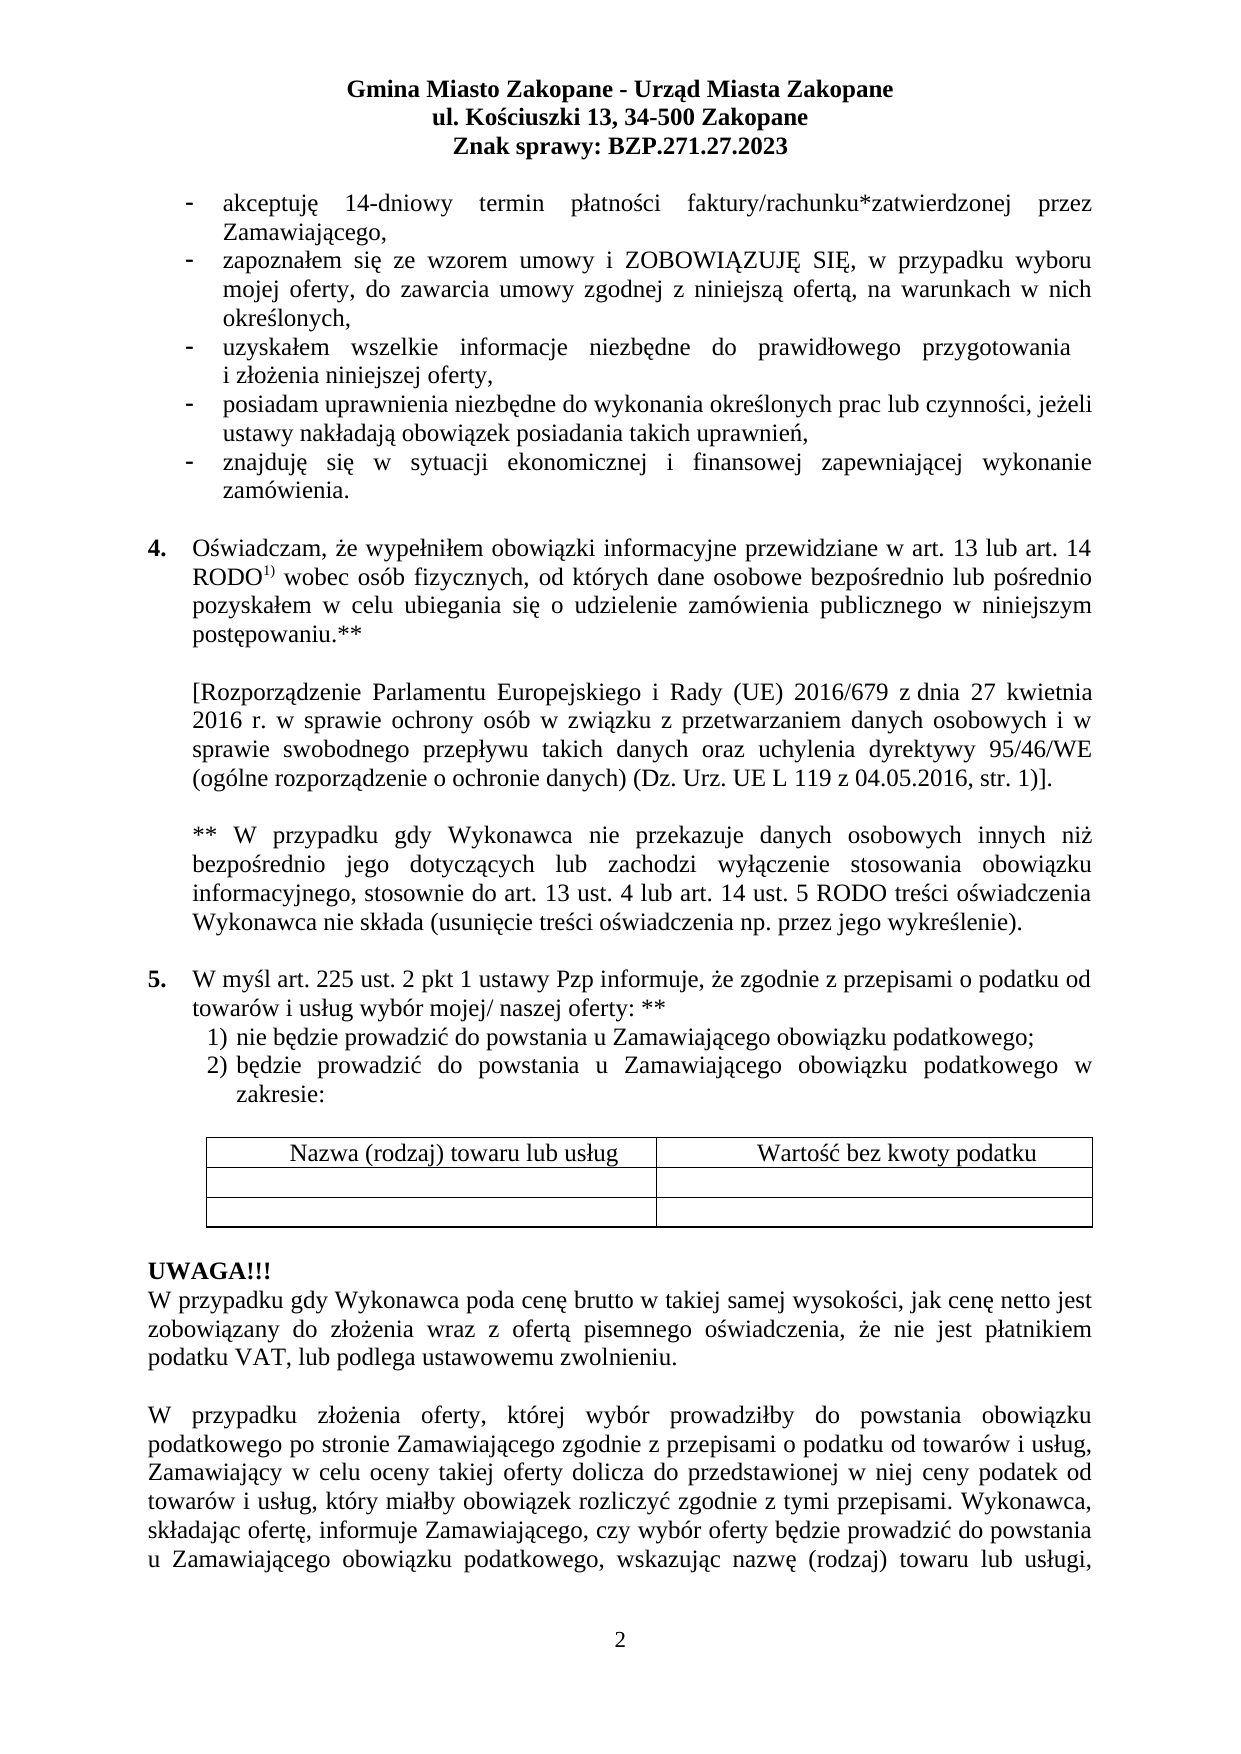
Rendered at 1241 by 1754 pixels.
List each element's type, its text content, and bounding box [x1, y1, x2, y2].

table_header Nazwa (rodzaj) towaru lub usług [207, 1138, 656, 1167]
table_cell [657, 1168, 1092, 1197]
text ** W przypadku gdy Wykonawca nie przekazuje danych osobowych innych niż bezpośrednio jego dotyczących lub zachodzi wyłączenie stosowania obowiązku informacyjnego, stosownie do art. 13 ust. 4 lub art. 14 ust. 5 RODO treści oświadczenia Wykonawca nie składa (usunięcie treści oświadczenia np. przez jego wykreślenie). [192, 821, 1093, 936]
table_header Wartość bez kwoty podatku [657, 1138, 1092, 1167]
list Oświadczam, że wypełniłem obowiązki informacyjne przewidziane w art. 13 lub art. 14 RODO1) wobec osób fizycznych, od których dane osobowe bezpośrednio lub pośrednio pozyskałem w celu ubiegania się o udzielenie zamówienia publicznego w niniejszym postępowaniu.** [148, 533, 1093, 648]
list posiadam uprawnienia niezbędne do wykonania określonych prac lub czynności, jeżeli ustawy nakładają obowiązek posiadania takich uprawnień, [185, 389, 1093, 447]
table_cell [657, 1198, 1092, 1226]
list akceptuję 14-dniowy termin płatności faktury/rachunku*zatwierdzonej przez Zamawiającego, [185, 188, 1093, 246]
table_cell [207, 1198, 656, 1226]
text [148, 1400, 1093, 1572]
list znajduję się w sytuacji ekonomicznej i finansowej zapewniającej wykonanie zamówienia. [185, 447, 1093, 504]
table_cell [207, 1168, 656, 1197]
list nie będzie prowadzić do powstania u Zamawiającego obowiązku podatkowego; [207, 1022, 1093, 1051]
list będzie prowadzić do powstania u Zamawiającego obowiązku podatkowego w zakresie: [207, 1051, 1093, 1108]
text UWAGA!!! [148, 1256, 1093, 1285]
text [Rozporządzenie Parlamentu Europejskiego i Rady (UE) 2016/679 z dnia 27 kwietnia 2016 r. w sprawie ochrony osób w związku z przetwarzaniem danych osobowych i w sprawie swobodnego przepływu takich danych oraz uchylenia dyrektywy 95/46/WE (ogólne rozporządzenie o ochronie danych) (Dz. Urz. UE L 119 z 04.05.2016, str. 1)]. [192, 677, 1093, 792]
list zapoznałem się ze wzorem umowy i ZOBOWIĄZUJĘ SIĘ, w przypadku wyboru mojej oferty, do zawarcia umowy zgodnej z niniejszą ofertą, na warunkach w nich określonych, [185, 246, 1093, 332]
text W przypadku gdy Wykonawca poda cenę brutto w takiej samej wysokości, jak cenę netto jest zobowiązany do złożenia wraz z ofertą pisemnego oświadczenia, że nie jest płatnikiem podatku VAT, lub podlega ustawowemu zwolnieniu. [148, 1285, 1093, 1371]
list uzyskałem wszelkie informacje niezbędne do prawidłowego przygotowania i złożenia niniejszej oferty, [185, 332, 1093, 389]
list W myśl art. 225 ust. 2 pkt 1 ustawy Pzp informuje, że zgodnie z przepisami o podatku od towarów i usług wybór mojej/ naszej oferty: ** [148, 964, 1093, 1022]
